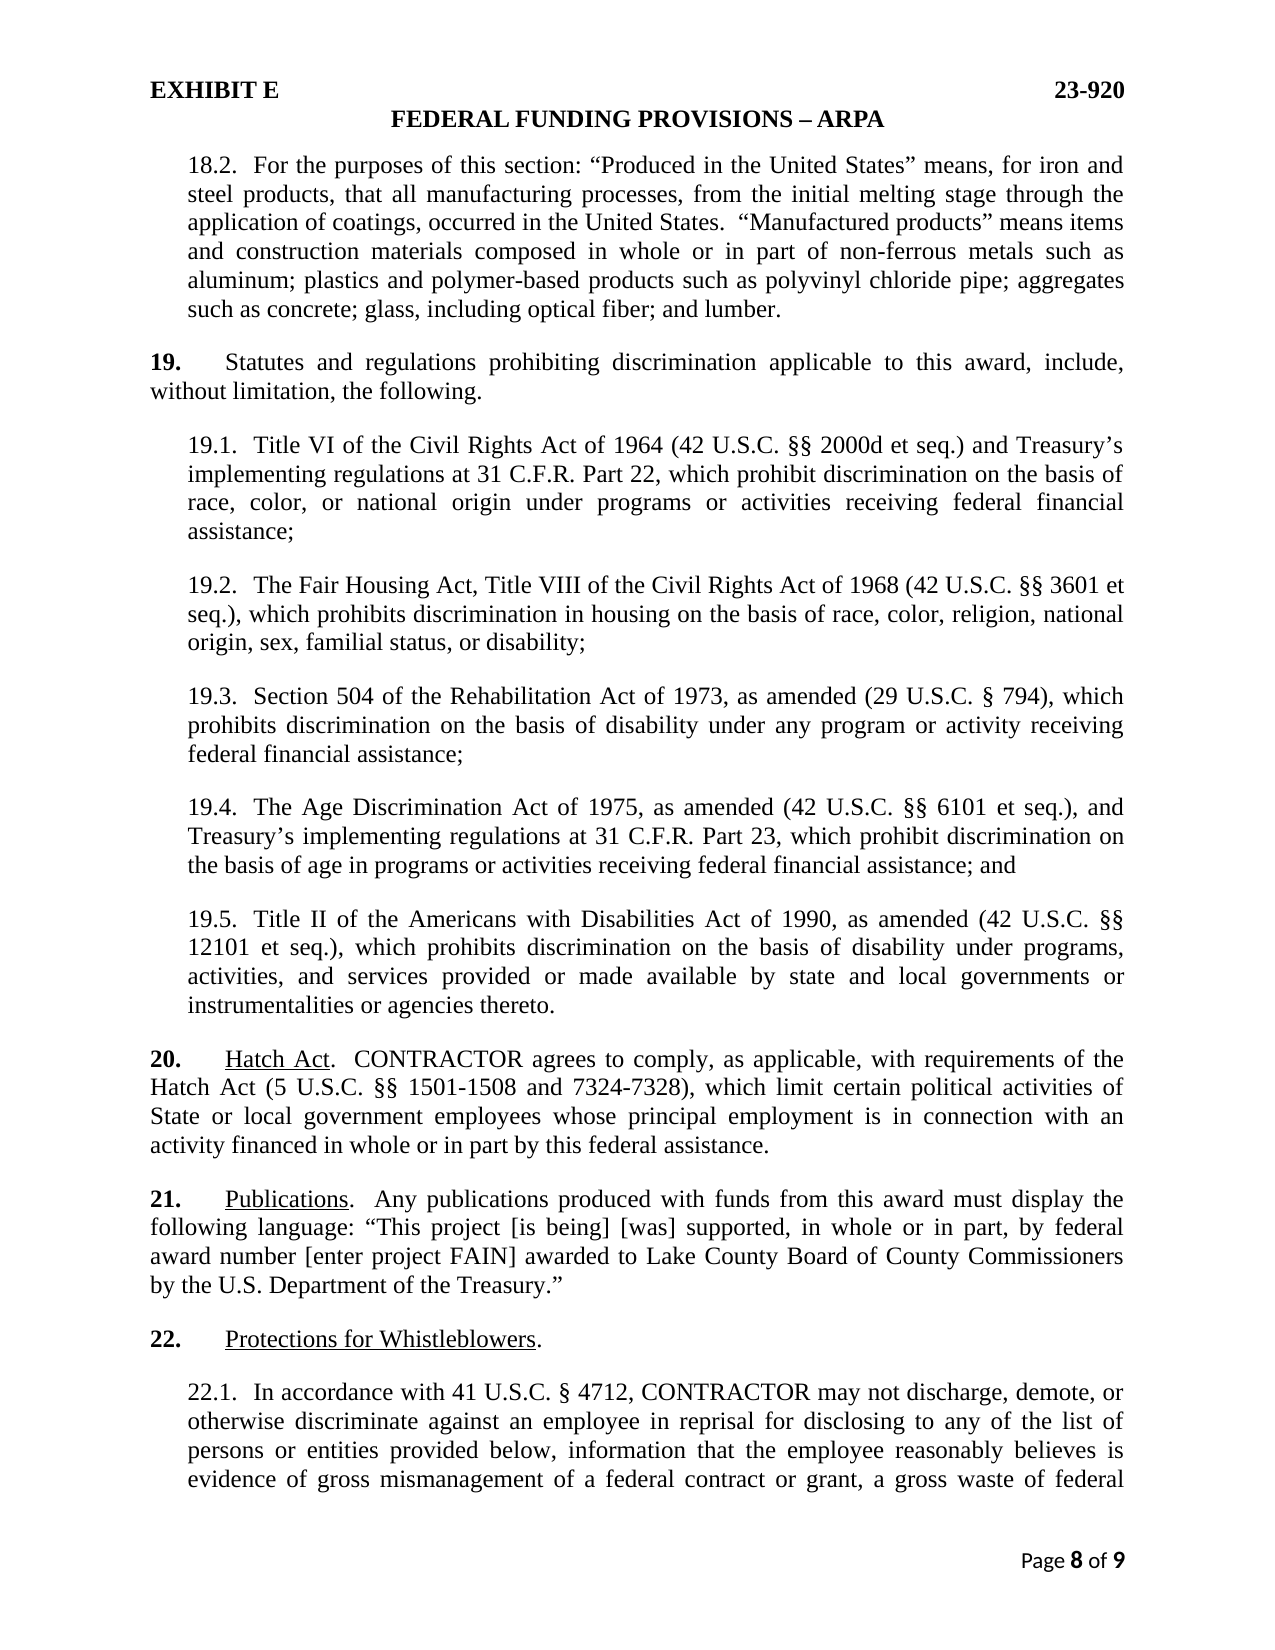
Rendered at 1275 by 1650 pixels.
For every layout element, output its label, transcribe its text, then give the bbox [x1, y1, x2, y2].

list Hatch Act. CONTRACTOR agrees to comply, as applicable, with requirements of the Hatch Act (5 U.S.C. §§ 1501-1508 and 7324-7328), which limit certain political activities of State or local government employees whose principal employment is in connection with an activity financed in whole or in part by this federal assistance. [150, 1044, 1125, 1159]
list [187, 1377, 1125, 1492]
list Protections for Whistleblowers. [150, 1324, 1125, 1352]
list Title VI of the Civil Rights Act of 1964 (42 U.S.C. §§ 2000d et seq.) and Treasury’s implementing regulations at 31 C.F.R. Part 22, which prohibit discrimination on the basis of race, color, or national origin under programs or activities receiving federal financial assistance; [187, 430, 1125, 545]
list Section 504 of the Rehabilitation Act of 1973, as amended (29 U.S.C. § 794), which prohibits discrimination on the basis of disability under any program or activity receiving federal financial assistance; [187, 681, 1125, 767]
list Publications. Any publications produced with funds from this award must display the following language: “This project [is being] [was] supported, in whole or in part, by federal award number [enter project FAIN] awarded to Lake County Board of County Commissioners by the U.S. Department of the Treasury.” [150, 1184, 1125, 1299]
list The Age Discrimination Act of 1975, as amended (42 U.S.C. §§ 6101 et seq.), and Treasury’s implementing regulations at 31 C.F.R. Part 23, which prohibit discrimination on the basis of age in programs or activities receiving federal financial assistance; and [187, 792, 1125, 879]
list Title II of the Americans with Disabilities Act of 1990, as amended (42 U.S.C. §§ 12101 et seq.), which prohibits discrimination on the basis of disability under programs, activities, and services provided or made available by state and local governments or instrumentalities or agencies thereto. [187, 904, 1125, 1019]
list The Fair Housing Act, Title VIII of the Civil Rights Act of 1968 (42 U.S.C. §§ 3601 et seq.), which prohibits discrimination in housing on the basis of race, color, religion, national origin, sex, familial status, or disability; [187, 570, 1125, 656]
list Statutes and regulations prohibiting discrimination applicable to this award, include, without limitation, the following. [150, 347, 1125, 405]
list For the purposes of this section: “Produced in the United States” means, for iron and steel products, that all manufacturing processes, from the initial melting stage through the application of coatings, occurred in the United States. “Manufactured products” means items and construction materials composed in whole or in part of non-ferrous metals such as aluminum; plastics and polymer-based products such as polyvinyl chloride pipe; aggregates such as concrete; glass, including optical fiber; and lumber. [187, 150, 1125, 322]
